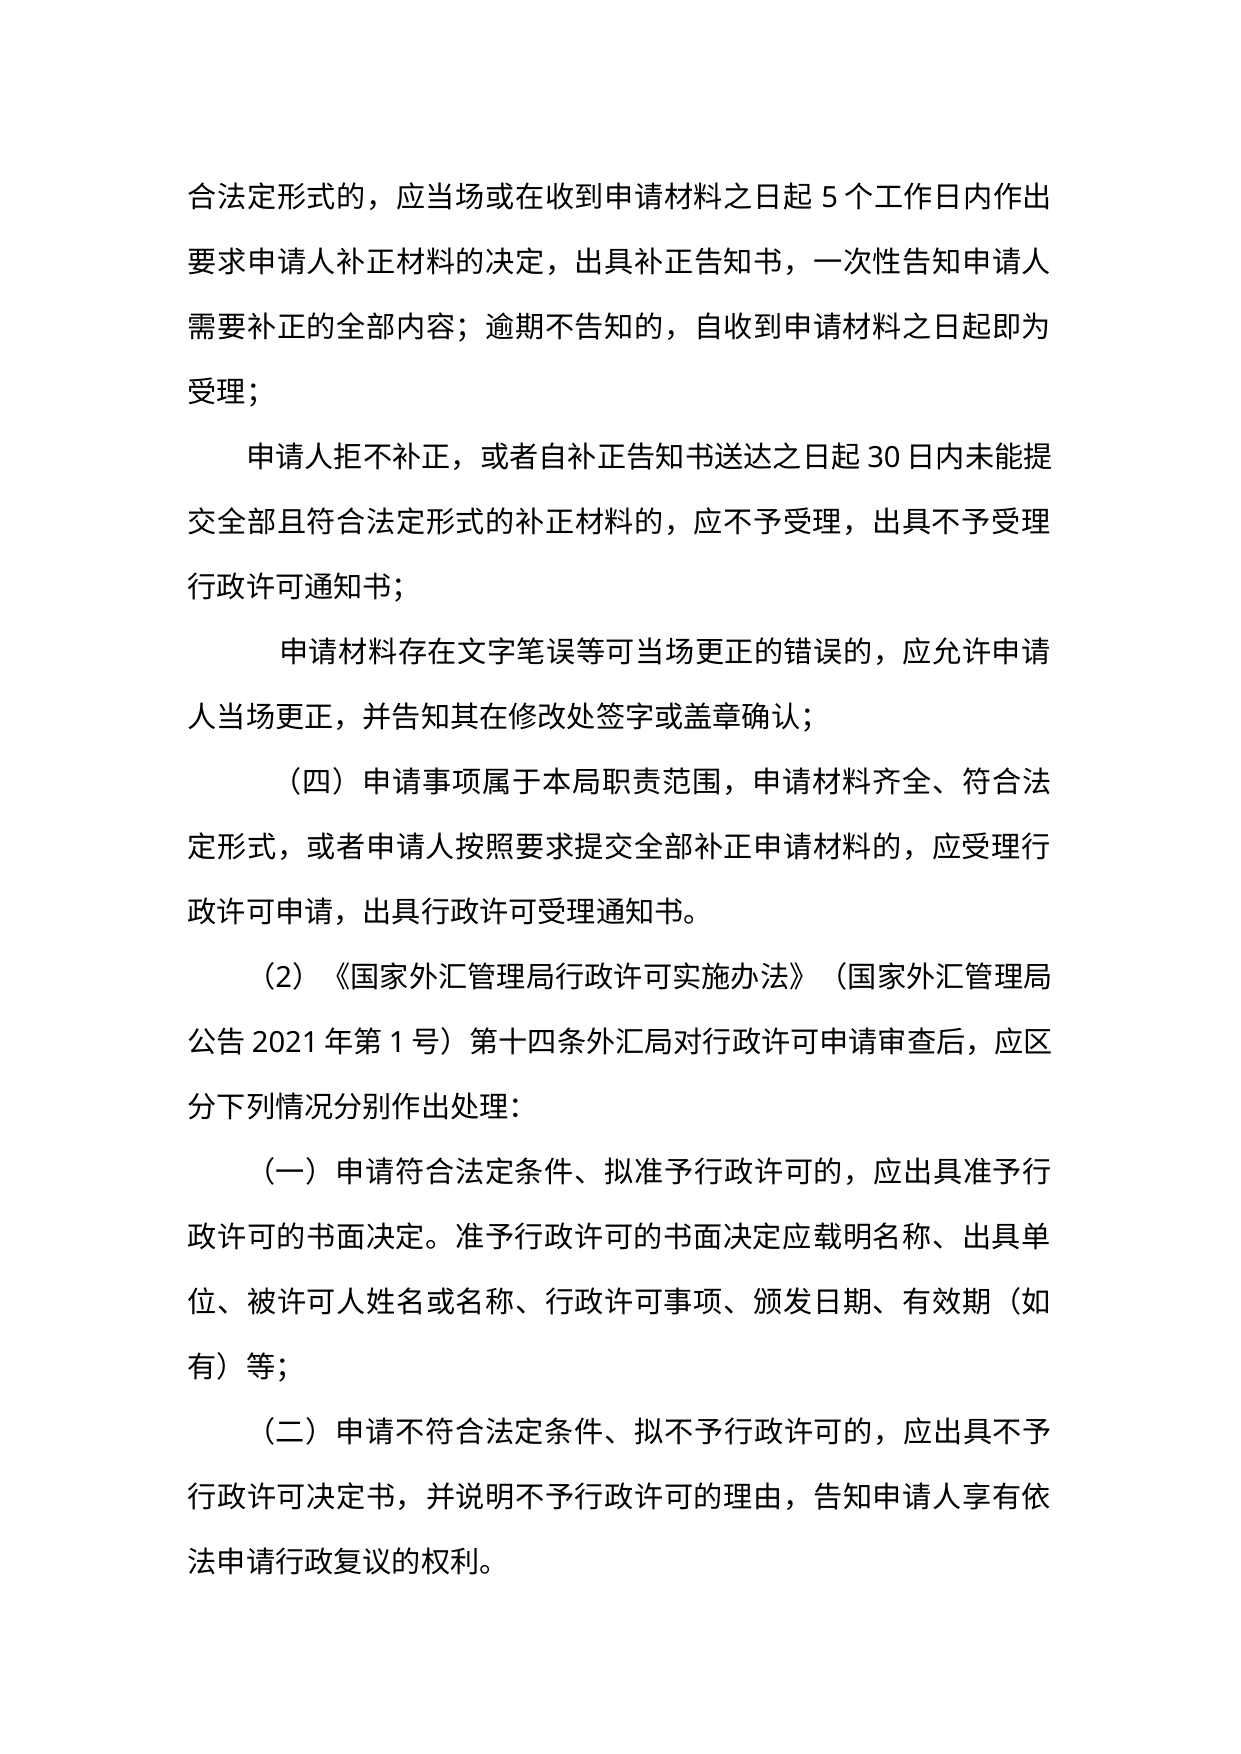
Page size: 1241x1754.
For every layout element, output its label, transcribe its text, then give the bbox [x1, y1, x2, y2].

text 申请人拒不补正，或者自补正告知书送达之日起30日内未能提交全部且符合法定形式的补正材料的，应不予受理，出具不予受理行政许可通知书； [187, 422, 1053, 617]
text 申请材料存在文字笔误等可当场更正的错误的，应允许申请人当场更正，并告知其在修改处签字或盖章确认； [187, 617, 1053, 747]
text （二）申请不符合法定条件、拟不予行政许可的，应出具不予行政许可决定书，并说明不予行政许可的理由，告知申请人享有依法申请行政复议的权利。 [187, 1397, 1053, 1592]
text （2）《国家外汇管理局行政许可实施办法》（国家外汇管理局公告2021年第1号）第十四条外汇局对行政许可申请审查后，应区分下列情况分别作出处理： [187, 942, 1053, 1137]
text （一）申请符合法定条件、拟准予行政许可的，应出具准予行政许可的书面决定。准予行政许可的书面决定应载明名称、出具单位、被许可人姓名或名称、行政许可事项、颁发日期、有效期（如有）等； [187, 1137, 1053, 1397]
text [187, 162, 1053, 422]
text （四）申请事项属于本局职责范围，申请材料齐全、符合法定形式，或者申请人按照要求提交全部补正申请材料的，应受理行政许可申请，出具行政许可受理通知书。 [187, 747, 1053, 942]
